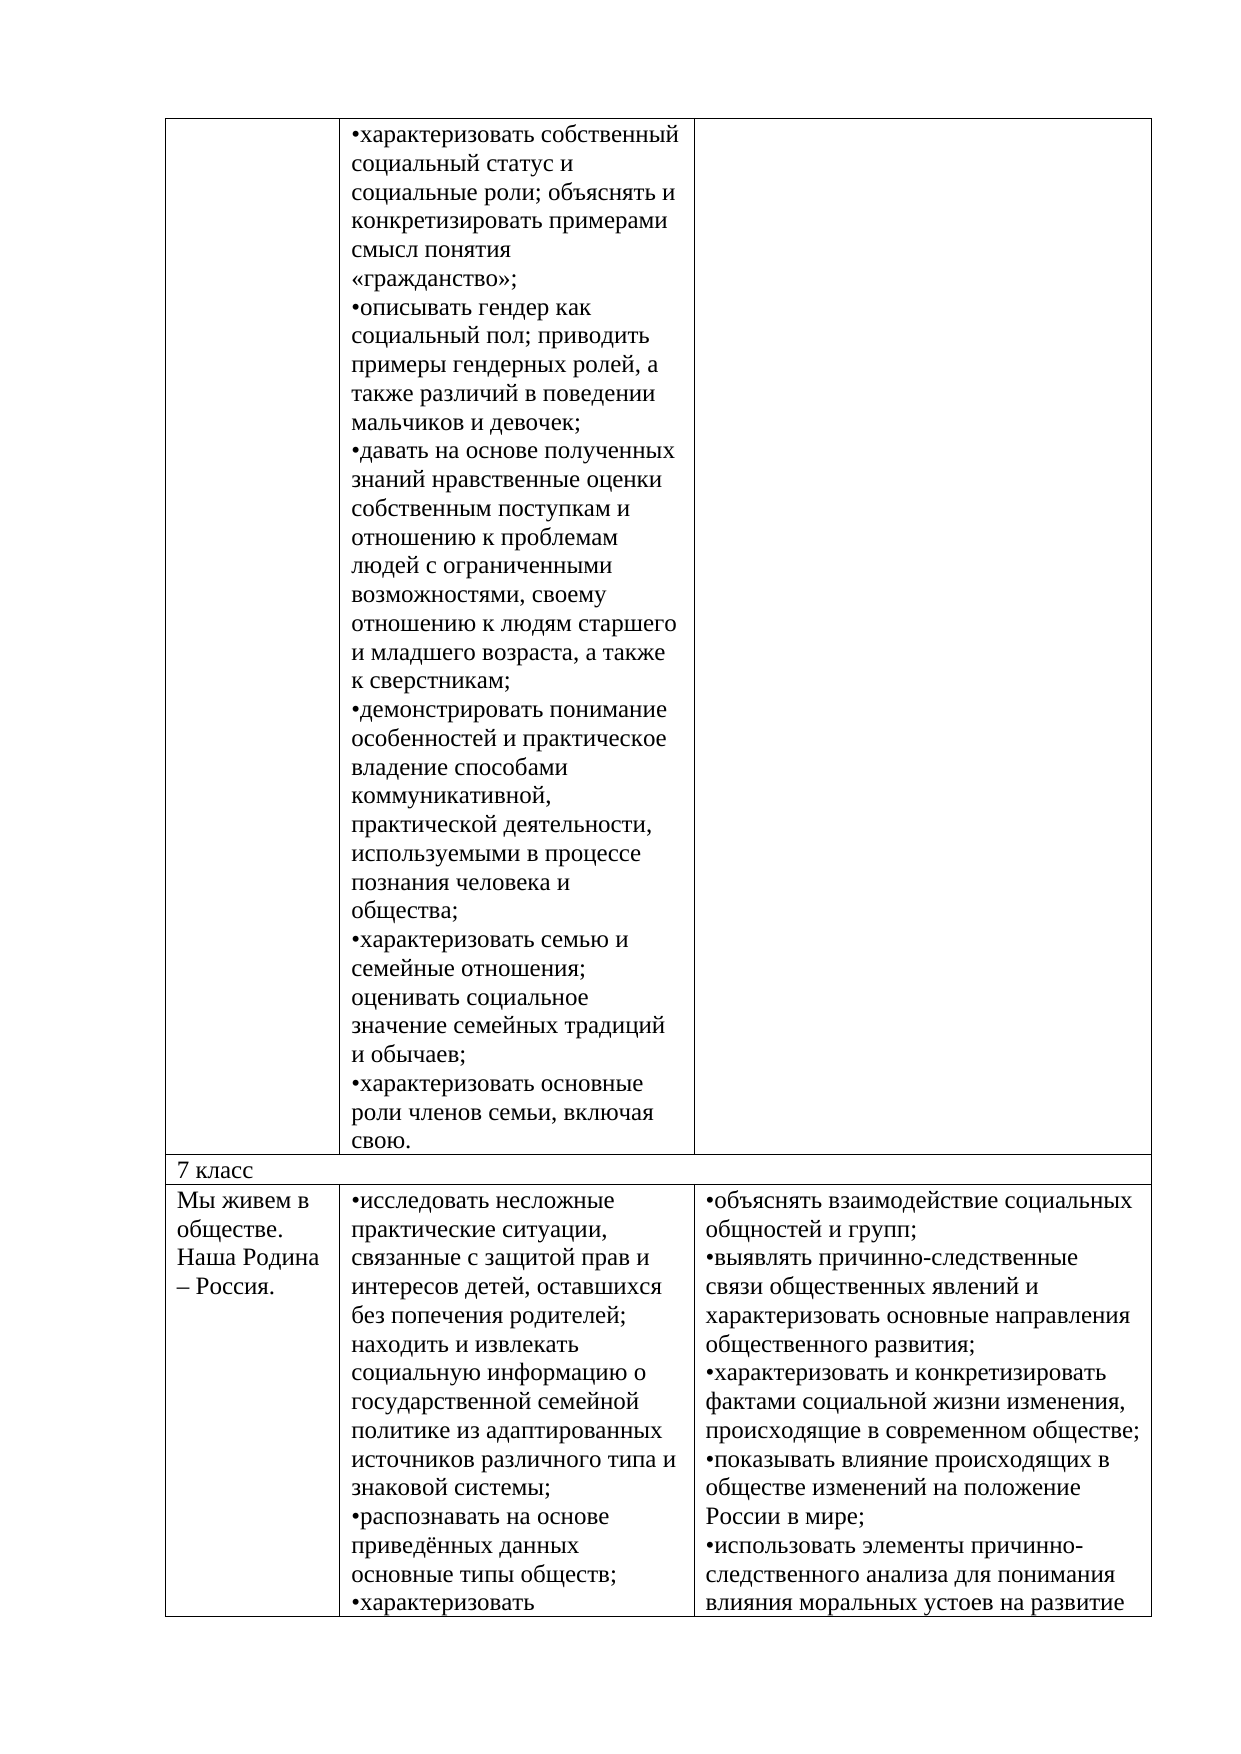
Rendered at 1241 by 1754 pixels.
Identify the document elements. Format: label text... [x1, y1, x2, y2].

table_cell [340, 119, 694, 1154]
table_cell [166, 119, 339, 1154]
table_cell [340, 1185, 694, 1616]
table_cell 7 класс [166, 1155, 1151, 1184]
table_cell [166, 1185, 339, 1616]
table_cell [695, 1185, 1151, 1616]
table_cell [695, 119, 1151, 1154]
